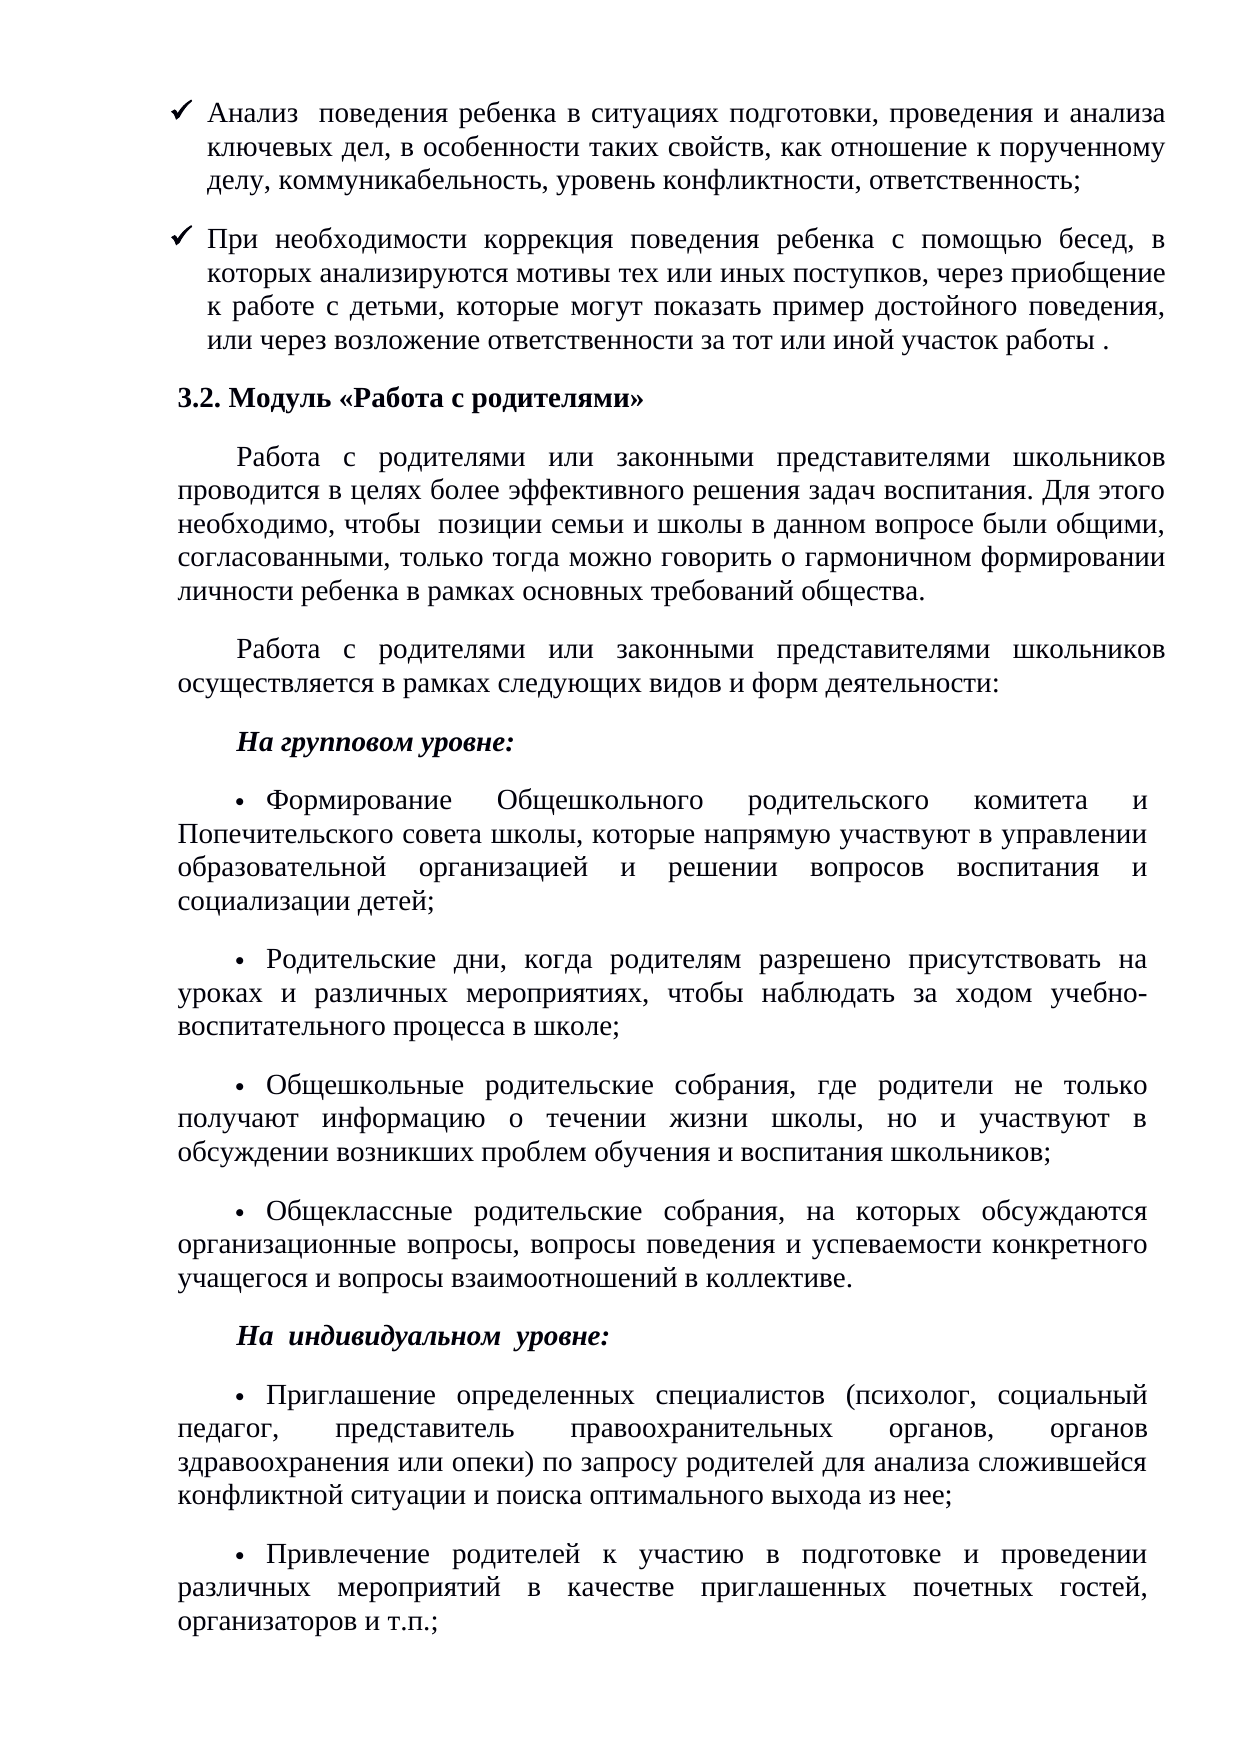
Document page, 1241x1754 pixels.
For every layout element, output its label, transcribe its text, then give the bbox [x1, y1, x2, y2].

text Работа с родителями или законными представителями школьников проводится в целях более эффективного решения задач воспитания. Для этого необходимо, чтобы позиции семьи и школы в данном вопросе были общими, согласованными, только тогда можно говорить о гармоничном формировании личности ребенка в рамках основных требований общества. [177, 439, 1167, 607]
list Формирование Общешкольного родительского комитета и Попечительского совета школы, которые напрямую участвуют в управлении образовательной организацией и решении вопросов воспитания и социализации детей; [177, 782, 1148, 916]
list При необходимости коррекция поведения ребенка с помощью бесед, в которых анализируются мотивы тех или иных поступков, через приобщение к работе с детьми, которые могут показать пример достойного поведения, или через возложение ответственности за тот или иной участок работы . [169, 221, 1167, 355]
text На групповом уровне: [177, 724, 1167, 757]
text Работа с родителями или законными представителями школьников осуществляется в рамках следующих видов и форм деятельности: [177, 632, 1167, 699]
list Приглашение определенных специалистов (психолог, социальный педагог, представитель правоохранительных органов, органов здравоохранения или опеки) по запросу родителей для анализа сложившейся конфликтной ситуации и поиска оптимального выхода из нее; [177, 1377, 1148, 1511]
list Родительские дни, когда родителям разрешено присутствовать на уроках и различных мероприятиях, чтобы наблюдать за ходом учебно-воспитательного процесса в школе; [177, 941, 1148, 1042]
list Общеклассные родительские собрания, на которых обсуждаются организационные вопросы, вопросы поведения и успеваемости конкретного учащегося и вопросы взаимоотношений в коллективе. [177, 1193, 1148, 1293]
text На индивидуальном уровне: [236, 1318, 1167, 1352]
list Общешкольные родительские собрания, где родители не только получают информацию о течении жизни школы, но и участвуют в обсуждении возникших проблем обучения и воспитания школьников; [177, 1067, 1148, 1168]
list Анализ поведения ребенка в ситуациях подготовки, проведения и анализа ключевых дел, в особенности таких свойств, как отношение к порученному делу, коммуникабельность, уровень конфликтности, ответственность; [169, 95, 1167, 196]
text 3.2. Модуль «Работа с родителями» [177, 380, 1167, 414]
list Привлечение родителей к участию в подготовке и проведении различных мероприятий в качестве приглашенных почетных гостей, организаторов и т.п.; [177, 1536, 1148, 1637]
